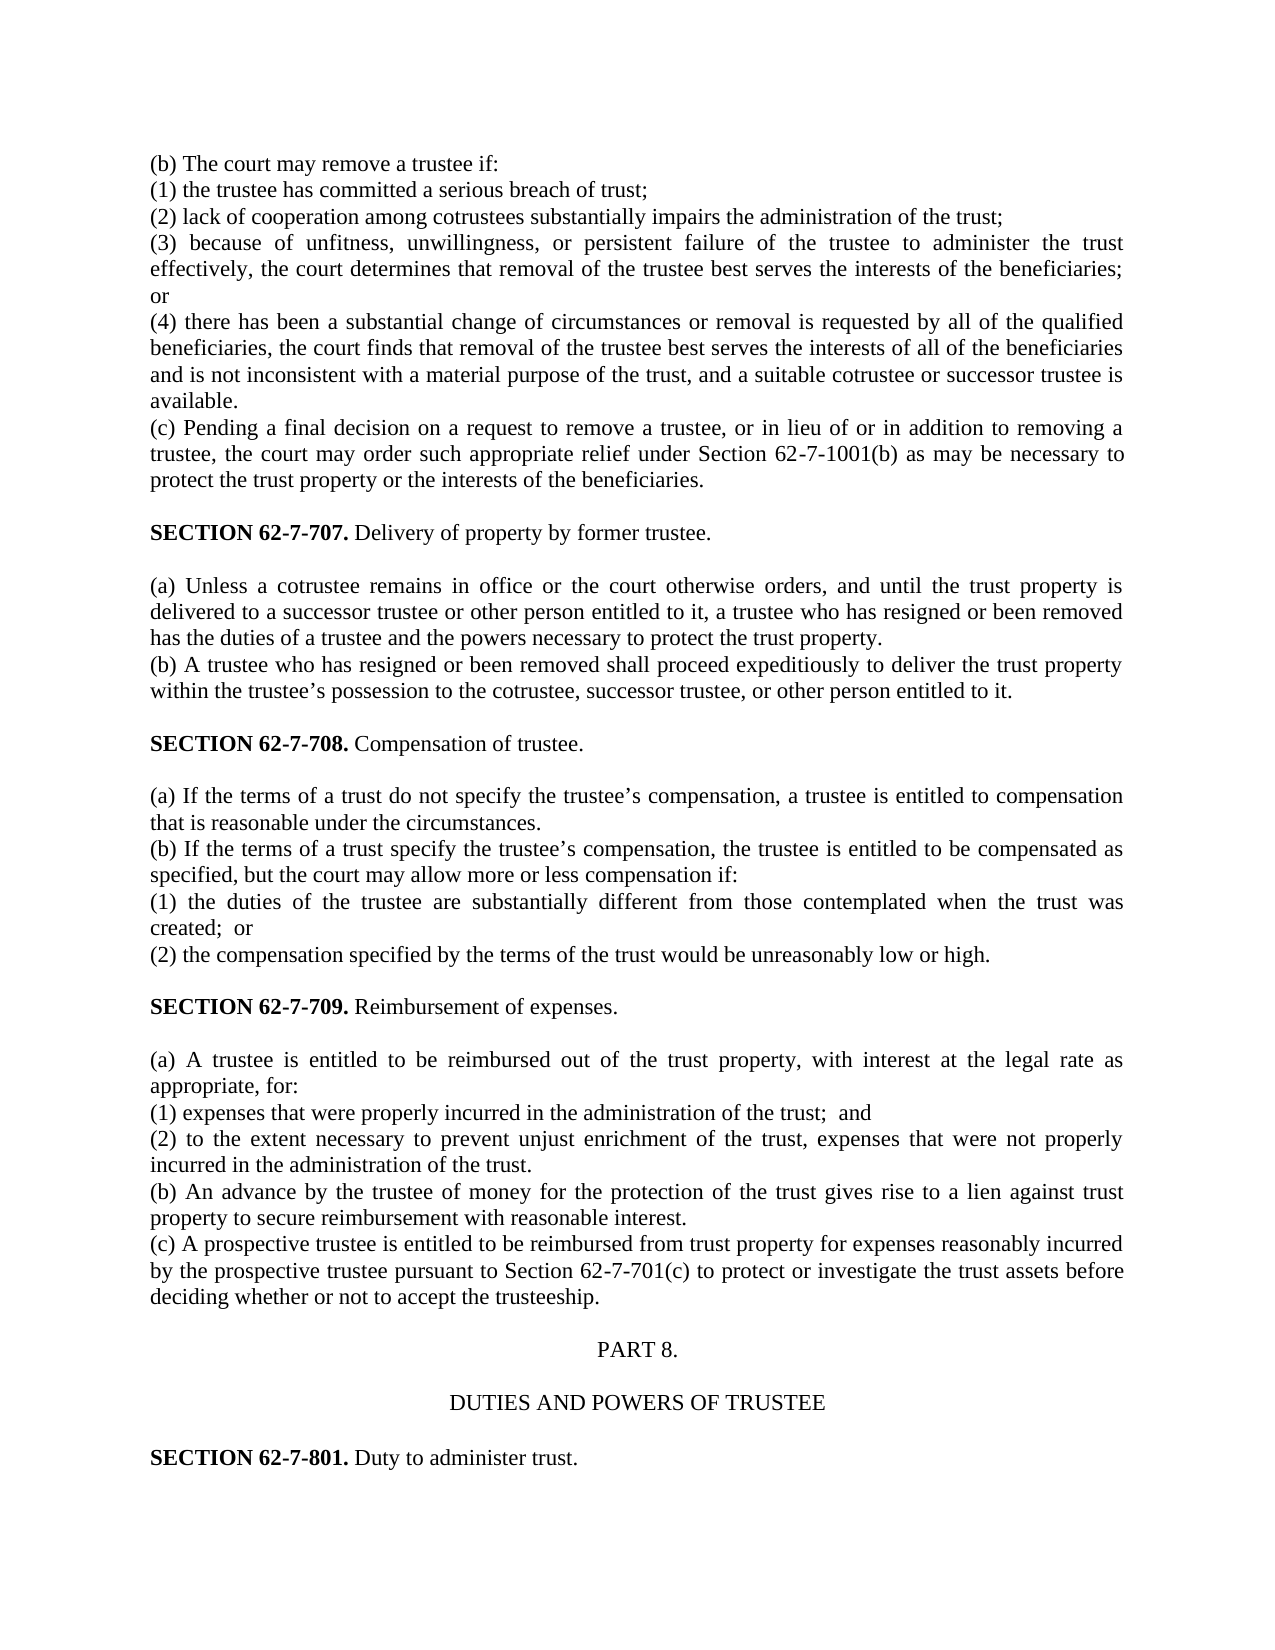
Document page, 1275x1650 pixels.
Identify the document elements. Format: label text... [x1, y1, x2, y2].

text (1) expenses that were properly incurred in the administration of the trust; and [150, 1099, 1125, 1125]
text (4) there has been a substantial change of circumstances or removal is requested by all of the qualified beneficiaries, the court finds that removal of the trustee best serves the interests of all of the beneficiaries and is not inconsistent with a material purpose of the trust, and a suitable cotrustee or successor trustee is available. [150, 308, 1125, 413]
text (1) the trustee has committed a serious breach of trust; [150, 176, 1125, 203]
text SECTION 62-7-709. Reimbursement of expenses. [150, 993, 1125, 1020]
text (a) A trustee is entitled to be reimbursed out of the trust property, with interest at the legal rate as appropriate, for: [150, 1046, 1125, 1099]
text (a) If the terms of a trust do not specify the trustee’s compensation, a trustee is entitled to compensation that is reasonable under the circumstances. [150, 782, 1125, 835]
text (b) The court may remove a trustee if: [150, 150, 1125, 176]
text (3) because of unfitness, unwillingness, or persistent failure of the trustee to administer the trust effectively, the court determines that removal of the trustee best serves the interests of the beneficiaries; or [150, 229, 1125, 308]
text (a) Unless a cotrustee remains in office or the court otherwise orders, and until the trust property is delivered to a successor trustee or other person entitled to it, a trustee who has resigned or been removed has the duties of a trustee and the powers necessary to protect the trust property. [150, 572, 1125, 651]
text (c) Pending a final decision on a request to remove a trustee, or in lieu of or in addition to removing a trustee, the court may order such appropriate relief under Section 62-7-1001(b) as may be necessary to protect the trust property or the interests of the beneficiaries. [150, 413, 1125, 493]
text (c) A prospective trustee is entitled to be reimbursed from trust property for expenses reasonably incurred by the prospective trustee pursuant to Section 62-7-701(c) to protect or investigate the trust assets before deciding whether or not to accept the trusteeship. [150, 1231, 1125, 1309]
text DUTIES AND POWERS OF TRUSTEE [150, 1389, 1125, 1415]
text (b) If the terms of a trust specify the trustee’s compensation, the trustee is entitled to be compensated as specified, but the court may allow more or less compensation if: [150, 835, 1125, 888]
text (b) An advance by the trustee of money for the protection of the trust gives rise to a lien against trust property to secure reimbursement with reasonable interest. [150, 1178, 1125, 1231]
text SECTION 62-7-801. Duty to administer trust. [150, 1444, 1125, 1470]
text (2) the compensation specified by the terms of the trust would be unreasonably low or high. [150, 941, 1125, 967]
text (2) to the extent necessary to prevent unjust enrichment of the trust, expenses that were not properly incurred in the administration of the trust. [150, 1125, 1125, 1178]
text SECTION 62-7-707. Delivery of property by former trustee. [150, 519, 1125, 545]
text (2) lack of cooperation among cotrustees substantially impairs the administration of the trust; [150, 203, 1125, 229]
text (1) the duties of the trustee are substantially different from those contemplated when the trust was created; or [150, 888, 1125, 941]
text PART 8. [150, 1336, 1125, 1362]
text SECTION 62-7-708. Compensation of trustee. [150, 730, 1125, 756]
text (b) A trustee who has resigned or been removed shall proceed expeditiously to deliver the trust property within the trustee’s possession to the cotrustee, successor trustee, or other person entitled to it. [150, 651, 1125, 703]
